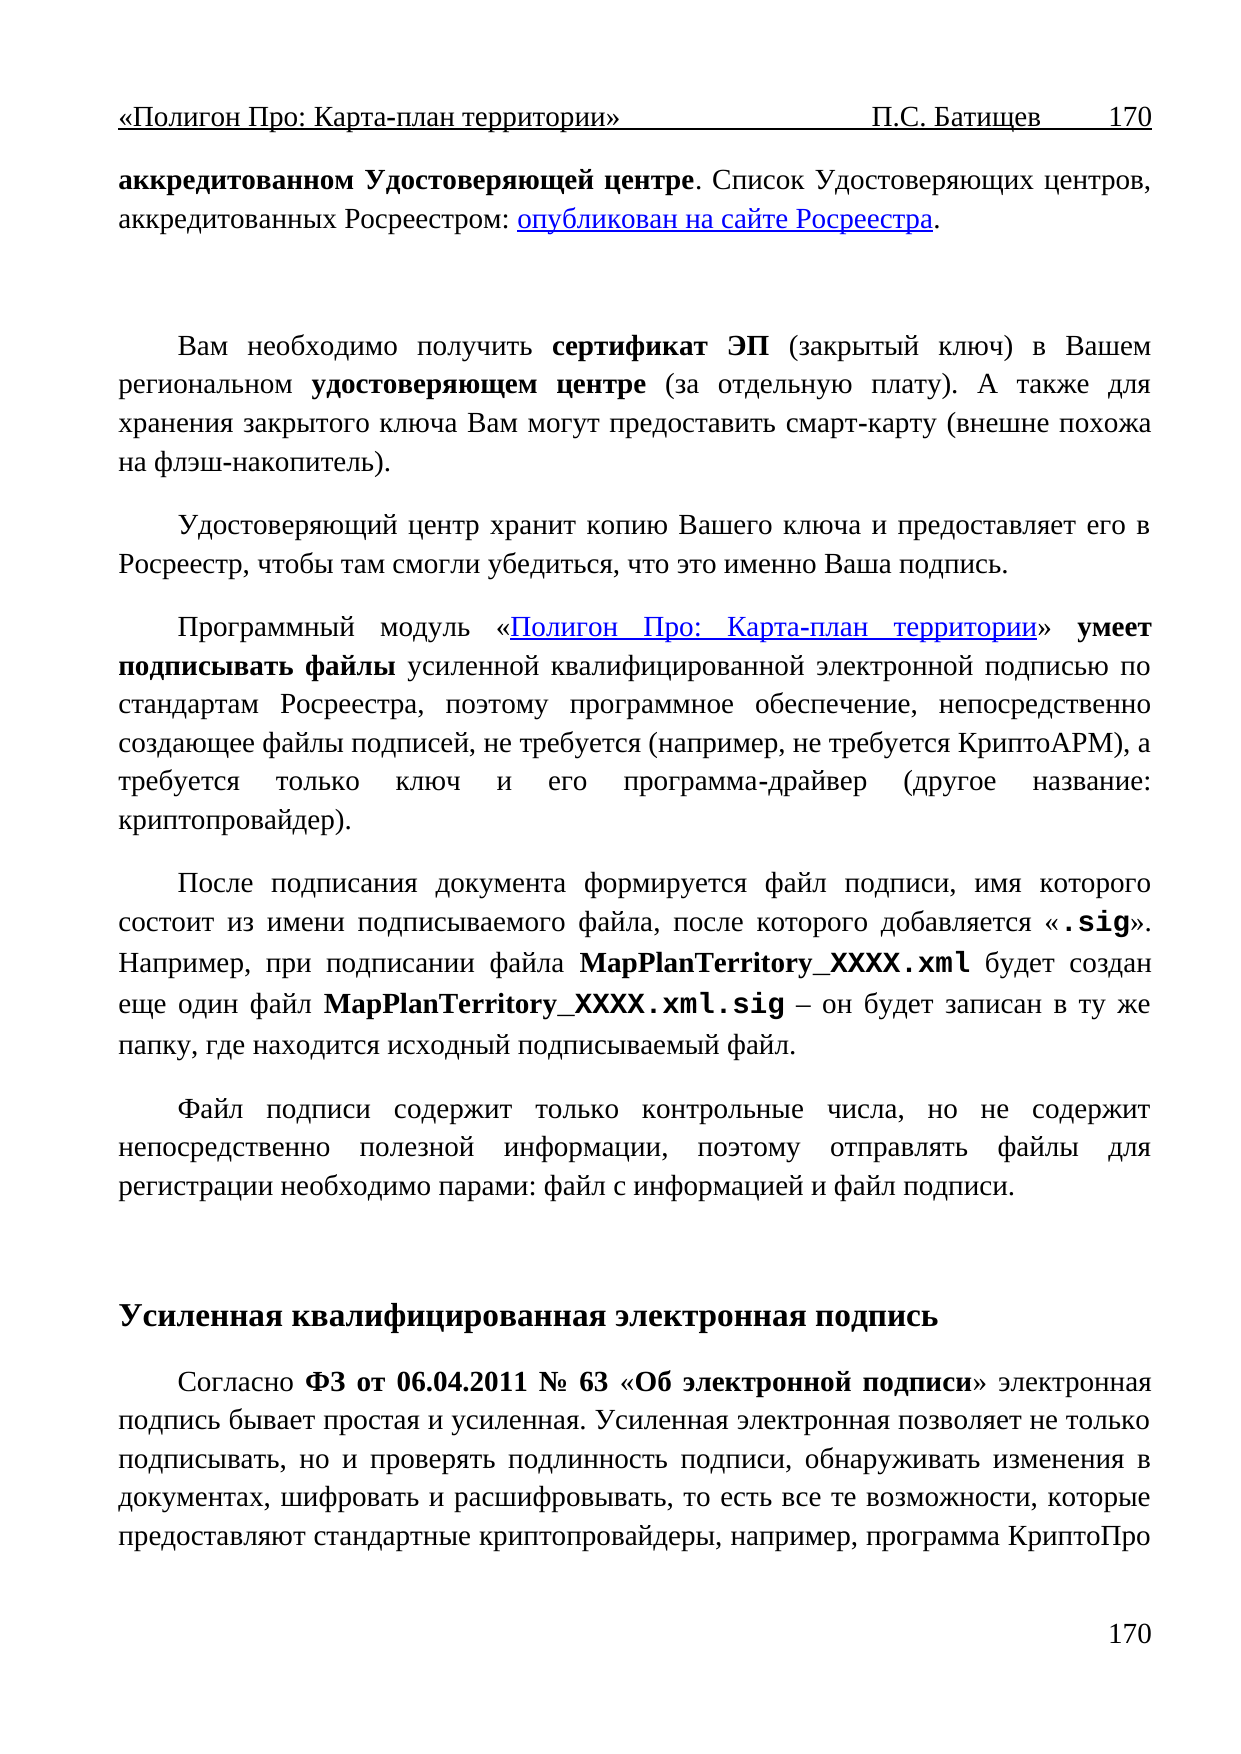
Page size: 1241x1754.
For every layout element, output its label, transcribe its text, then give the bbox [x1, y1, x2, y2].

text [118, 162, 1152, 234]
text Вам необходимо получить сертификат ЭП (закрытый ключ) в Вашем региональном удостоверяющем центре (за отдельную плату). А также для хранения закрытого ключа Вам могут предоставить смарт-карту (внешне похожа на флэш-накопитель). [118, 328, 1152, 477]
text Удостоверяющий центр хранит копию Вашего ключа и предоставляет его в Росреестр, чтобы там смогли убедиться, что это именно Ваша подпись. [118, 507, 1152, 579]
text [118, 1364, 1152, 1552]
subtitle Усиленная квалифицированная электронная подпись [118, 1295, 1152, 1333]
text Программный модуль «Полигон Про: Карта-план территории» умеет подписывать файлы усиленной квалифицированной электронной подписью по стандартам Росреестра, поэтому программное обеспечение, непосредственно создающее файлы подписей, не требуется (например, не требуется КриптоАРМ), а требуется только ключ и его программа-драйвер (другое название: криптопровайдер). [118, 609, 1152, 836]
text Файл подписи содержит только контрольные числа, но не содержит непосредственно полезной информации, поэтому отправлять файлы для регистрации необходимо парами: файл с информацией и файл подписи. [118, 1091, 1152, 1201]
text После подписания документа формируется файл подписи, имя которого состоит из имени подписываемого файла, после которого добавляется «.sig». Например, при подписании файла MapPlanTerritory_XXXX.xml будет создан еще один файл MapPlanTerritory_XXXX.xml.sig – он будет записан в ту же папку, где находится исходный подписываемый файл. [118, 866, 1152, 1061]
